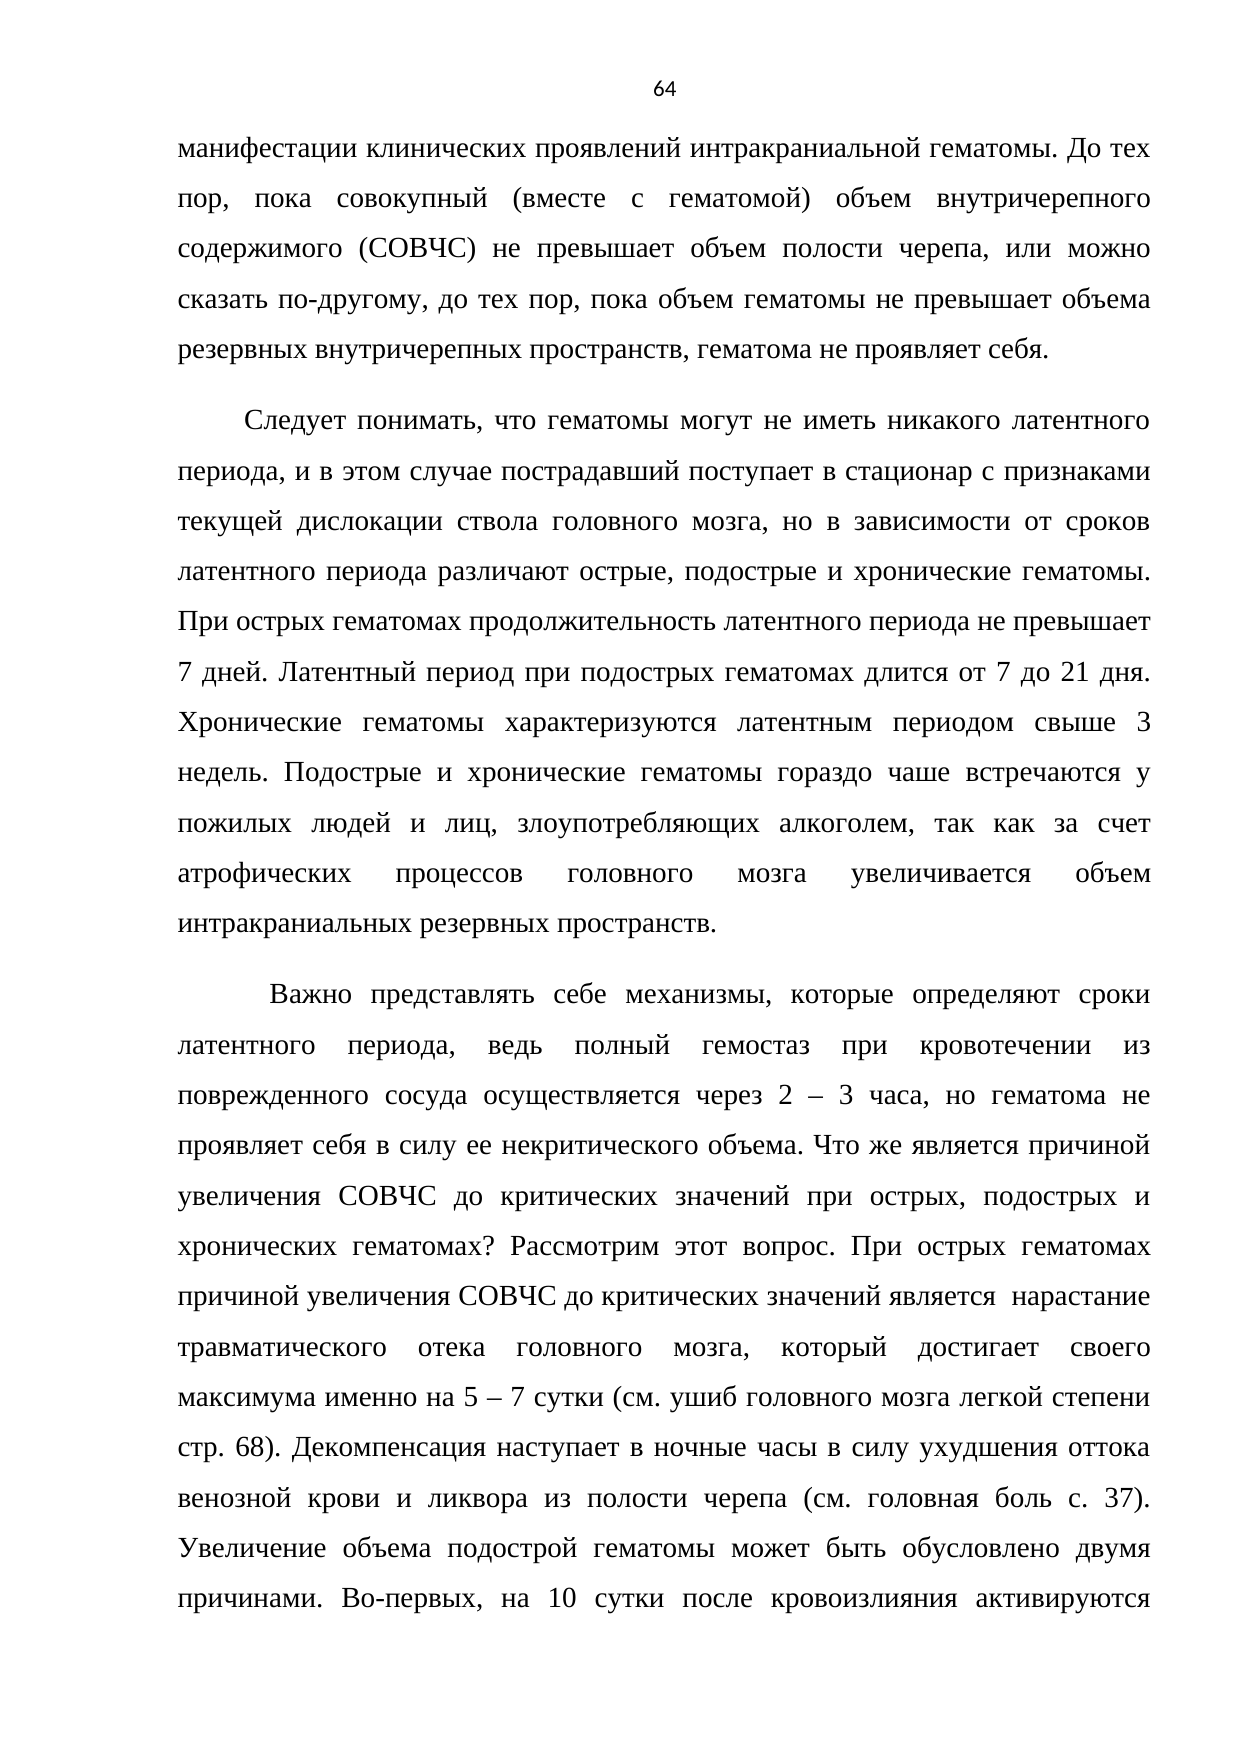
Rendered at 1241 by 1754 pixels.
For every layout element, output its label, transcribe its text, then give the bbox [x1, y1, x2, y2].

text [177, 977, 1152, 1614]
text Следует понимать, что гематомы могут не иметь никакого латентного периода, и в этом случае пострадавший поступает в стационар с признаками текущей дислокации ствола головного мозга, но в зависимости от сроков латентного периода различают острые, подострые и хронические гематомы. При острых гематомах продолжительность латентного периода не превышает 7 дней. Латентный период при подострых гематомах длится от 7 до 21 дня. Хронические гематомы характеризуются латентным периодом свыше 3 недель. Подострые и хронические гематомы гораздо чаше встречаются у пожилых людей и лиц, злоупотребляющих алкоголем, так как за счет атрофических процессов головного мозга увеличивается объем интракраниальных резервных пространств. [177, 402, 1152, 939]
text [177, 130, 1152, 365]
